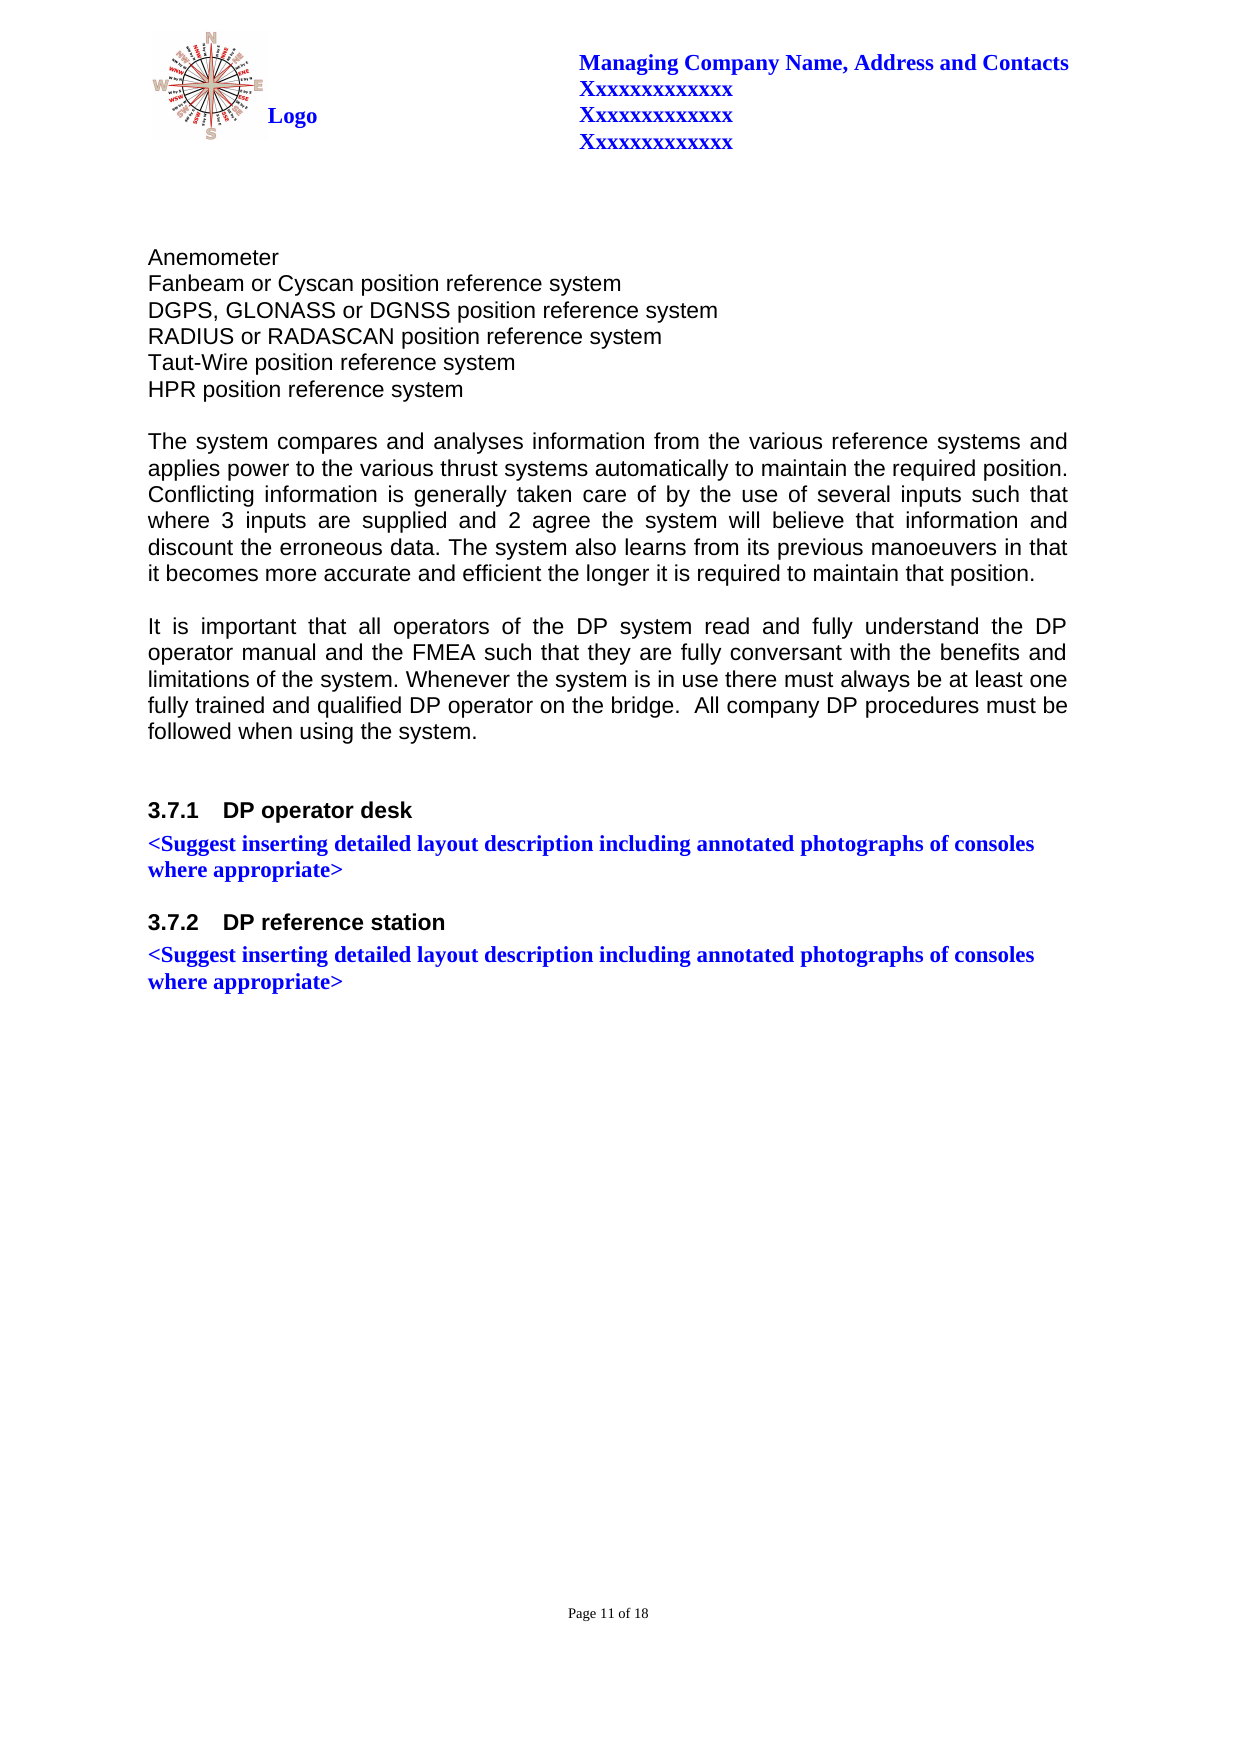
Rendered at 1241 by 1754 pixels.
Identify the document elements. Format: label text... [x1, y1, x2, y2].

text It is important that all operators of the DP system read and fully understand the DP operator manual and the FMEA such that they are fully conversant with the benefits and limitations of the system. Whenever the system is in use there must always be at least one fully trained and qualified DP operator on the bridge. All company DP procedures must be followed when using the system. [148, 613, 1069, 744]
subtitle 3.7.1 DP operator desk [148, 797, 1069, 824]
text The system compares and analyses information from the various reference systems and applies power to the various thrust systems automatically to maintain the required position. Conflicting information is generally taken care of by the use of several inputs such that where 3 inputs are supplied and 2 agree the system will believe that information and discount the erroneous data. The system also learns from its previous manoeuvers in that it becomes more accurate and efficient the longer it is required to maintain that position. [148, 428, 1069, 586]
text DGPS, GLONASS or DGNSS position reference system [148, 297, 1069, 323]
subtitle 3.7.2 DP reference station [148, 909, 1069, 935]
text <Suggest inserting detailed layout description including annotated photographs of consoles where appropriate> [148, 830, 1069, 883]
text <Suggest inserting detailed layout description including annotated photographs of consoles where appropriate>Section 4 - Changeover Procedures [148, 942, 1069, 994]
text Anemometer [148, 244, 1069, 270]
text HPR position reference system [148, 376, 1069, 402]
text Fanbeam or Cyscan position reference system [148, 270, 1069, 297]
text RADIUS or RADASCAN position reference system [148, 323, 1069, 349]
text Taut-Wire position reference system [148, 349, 1069, 376]
picture [152, 30, 269, 140]
